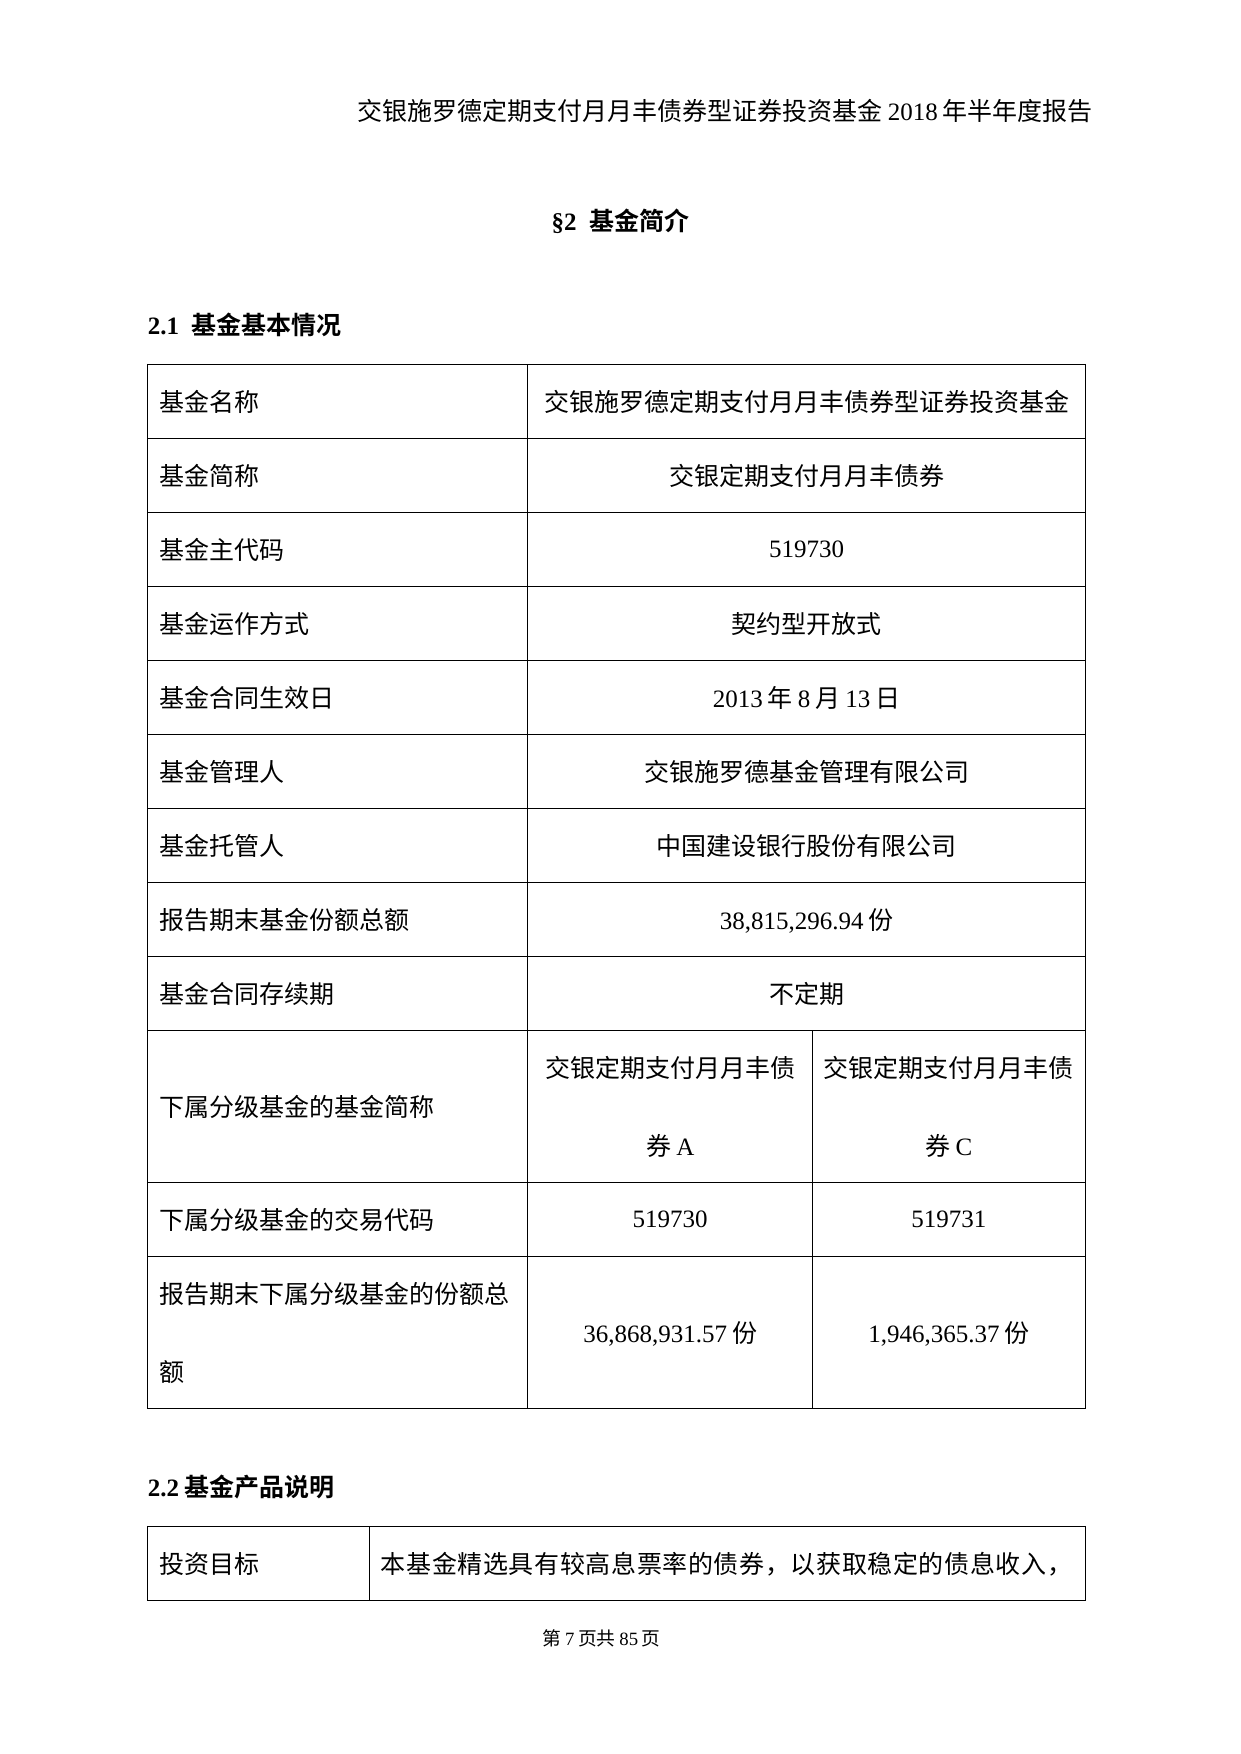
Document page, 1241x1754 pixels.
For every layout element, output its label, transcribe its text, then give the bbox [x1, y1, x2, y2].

table_cell 36,868,931.57份 [528, 1257, 812, 1408]
table_cell 报告期末基金份额总额 [148, 883, 527, 956]
table_cell 报告期末下属分级基金的份额总额 [148, 1257, 527, 1408]
table_cell 基金合同生效日 [148, 661, 527, 734]
table_cell 基金主代码 [148, 513, 527, 586]
table_cell 38,815,296.94份 [528, 883, 1085, 956]
table_cell 中国建设银行股份有限公司 [528, 809, 1085, 882]
table_cell 2013年8月13日 [528, 661, 1085, 734]
subtitle 2.1 基金基本情况 [148, 291, 1092, 356]
table_cell 519730 [528, 1183, 812, 1256]
table_cell 交银定期支付月月丰债券A [528, 1031, 812, 1182]
table_cell 基金合同存续期 [148, 957, 527, 1030]
table_cell 下属分级基金的基金简称 [148, 1031, 527, 1182]
table_cell 契约型开放式 [528, 587, 1085, 660]
table_cell 下属分级基金的交易代码 [148, 1183, 527, 1256]
table_cell 519731 [813, 1183, 1085, 1256]
table_header 基金名称 [148, 365, 527, 438]
table_header 交银施罗德定期支付月月丰债券型证券投资基金 [528, 365, 1085, 438]
table_header 投资目标 [148, 1527, 369, 1600]
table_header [370, 1527, 1085, 1600]
table_cell 交银施罗德基金管理有限公司 [528, 735, 1085, 808]
table_cell 1,946,365.37份 [813, 1257, 1085, 1408]
table_cell 不定期 [528, 957, 1085, 1030]
table_cell 交银定期支付月月丰债券 [528, 439, 1085, 512]
subtitle 2.2基金产品说明 [148, 1453, 1092, 1518]
table_cell 基金运作方式 [148, 587, 527, 660]
table_cell 基金管理人 [148, 735, 527, 808]
table_cell 基金简称 [148, 439, 527, 512]
subtitle §2 基金简介 [148, 187, 1092, 252]
table_cell 基金托管人 [148, 809, 527, 882]
table_cell 交银定期支付月月丰债券C [813, 1031, 1085, 1182]
table_cell 519730 [528, 513, 1085, 586]
